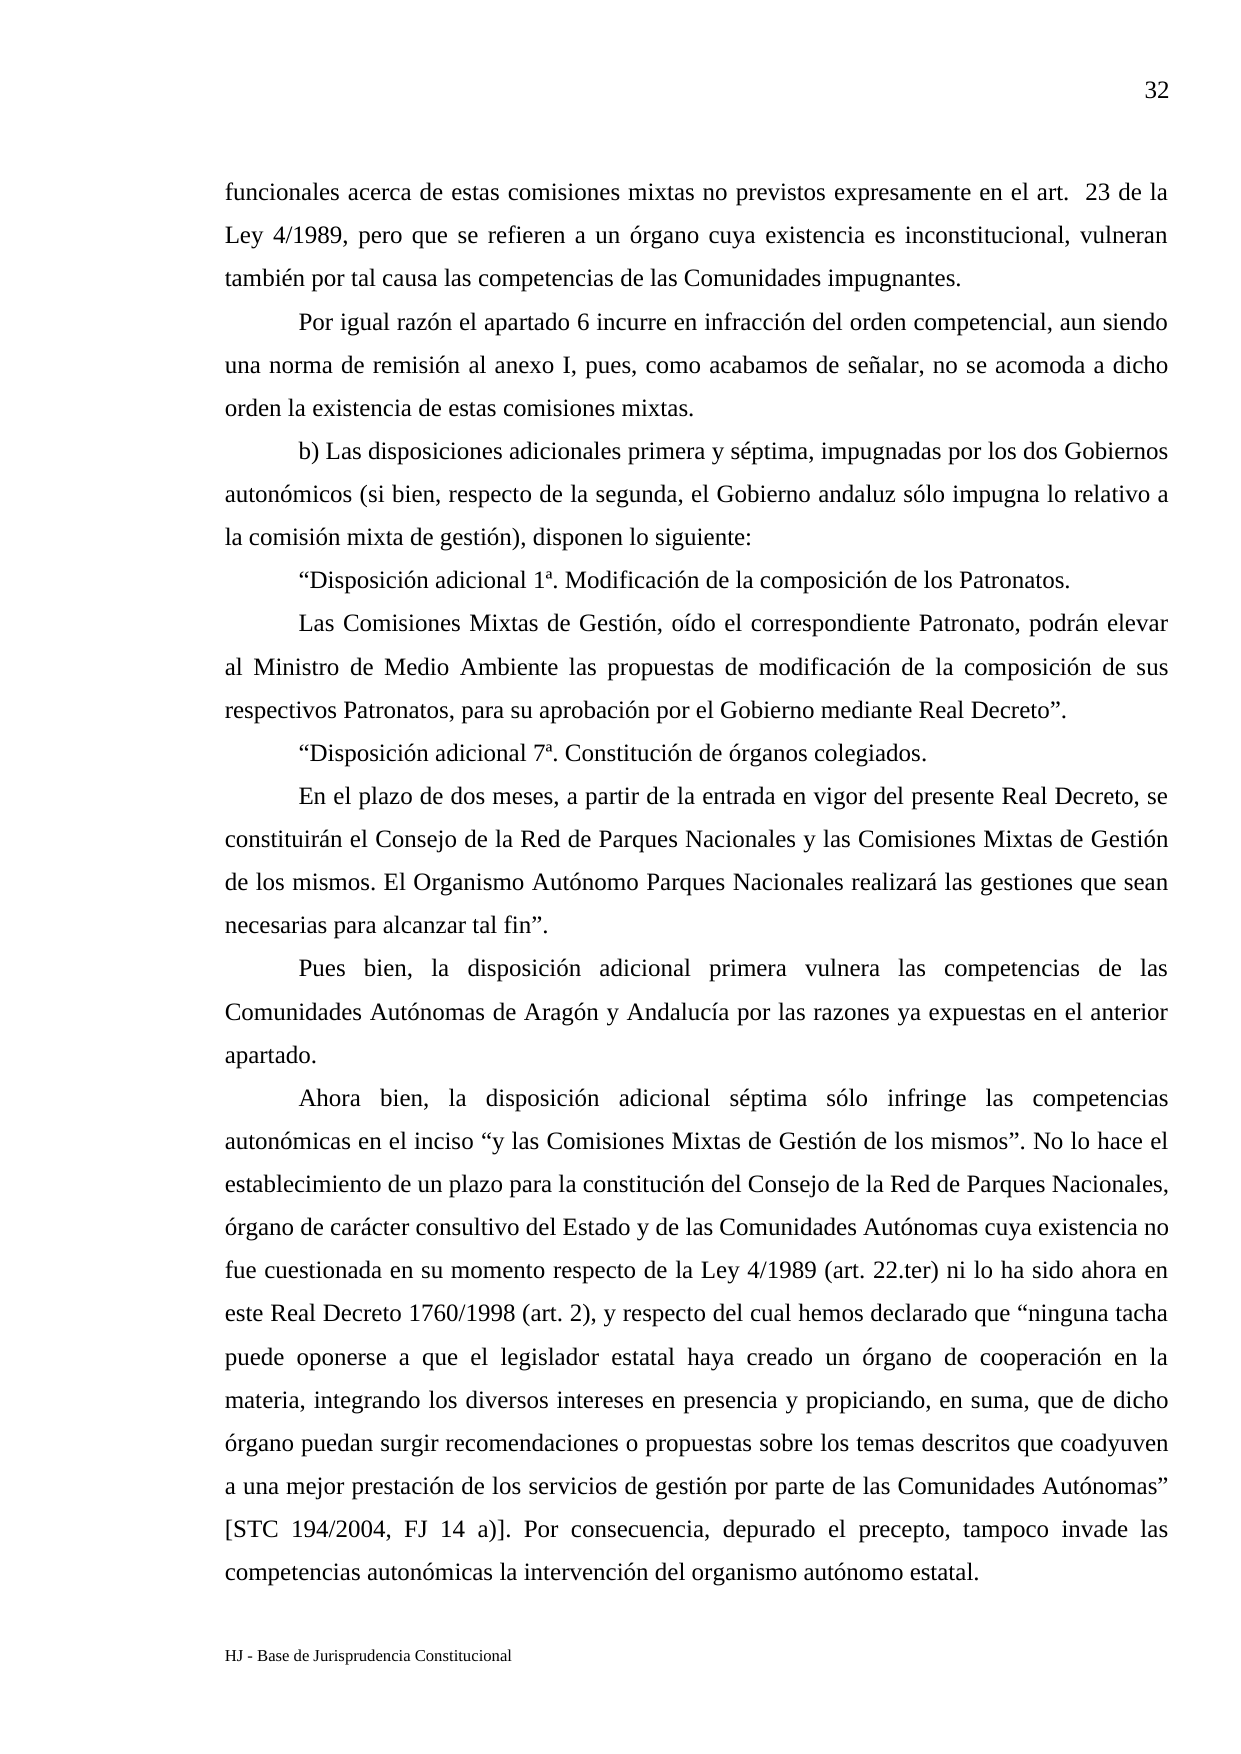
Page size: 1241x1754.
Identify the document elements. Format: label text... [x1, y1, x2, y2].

text Ahora bien, la disposición adicional séptima sólo infringe las competencias autonómicas en el inciso “y las Comisiones Mixtas de Gestión de los mismos”. No lo hace el establecimiento de un plazo para la constitución del Consejo de la Red de Parques Nacionales, órgano de carácter consultivo del Estado y de las Comunidades Autónomas cuya existencia no fue cuestionada en su momento respecto de la Ley 4/1989 (art. 22.ter) ni lo ha sido ahora en este Real Decreto 1760/1998 (art. 2), y respecto del cual hemos declarado que “ninguna tacha puede oponerse a que el legislador estatal haya creado un órgano de cooperación en la materia, integrando los diversos intereses en presencia y propiciando, en suma, que de dicho órgano puedan surgir recomendaciones o propuestas sobre los temas descritos que coadyuven a una mejor prestación de los servicios de gestión por parte de las Comunidades Autónomas” [STC 194/2004, FJ 14 a)]. Por consecuencia, depurado el precepto, tampoco invade las competencias autonómicas la intervención del organismo autónomo estatal. [224, 1083, 1169, 1586]
text Las Comisiones Mixtas de Gestión, oído el correspondiente Patronato, podrán elevar al Ministro de Medio Ambiente las propuestas de modificación de la composición de sus respectivos Patronatos, para su aprobación por el Gobierno mediante Real Decreto”. [224, 608, 1169, 723]
text En el plazo de dos meses, a partir de la entrada en vigor del presente Real Decreto, se constituirán el Consejo de la Red de Parques Nacionales y las Comisiones Mixtas de Gestión de los mismos. El Organismo Autónomo Parques Nacionales realizará las gestiones que sean necesarias para alcanzar tal fin”. [224, 781, 1169, 939]
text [224, 177, 1169, 292]
text Por igual razón el apartado 6 incurre en infracción del orden competencial, aun siendo una norma de remisión al anexo I, pues, como acabamos de señalar, no se acomoda a dicho orden la existencia de estas comisiones mixtas. [224, 307, 1169, 422]
text Pues bien, la disposición adicional primera vulnera las competencias de las Comunidades Autónomas de Aragón y Andalucía por las razones ya expuestas en el anterior apartado. [224, 953, 1169, 1068]
text b) Las disposiciones adicionales primera y séptima, impugnadas por los dos Gobiernos autonómicos (si bien, respecto de la segunda, el Gobierno andaluz sólo impugna lo relativo a la comisión mixta de gestión), disponen lo siguiente: [224, 436, 1169, 551]
text “Disposición adicional 1ª. Modificación de la composición de los Patronatos. [224, 565, 1169, 594]
text “Disposición adicional 7ª. Constitución de órganos colegiados. [224, 738, 1169, 767]
